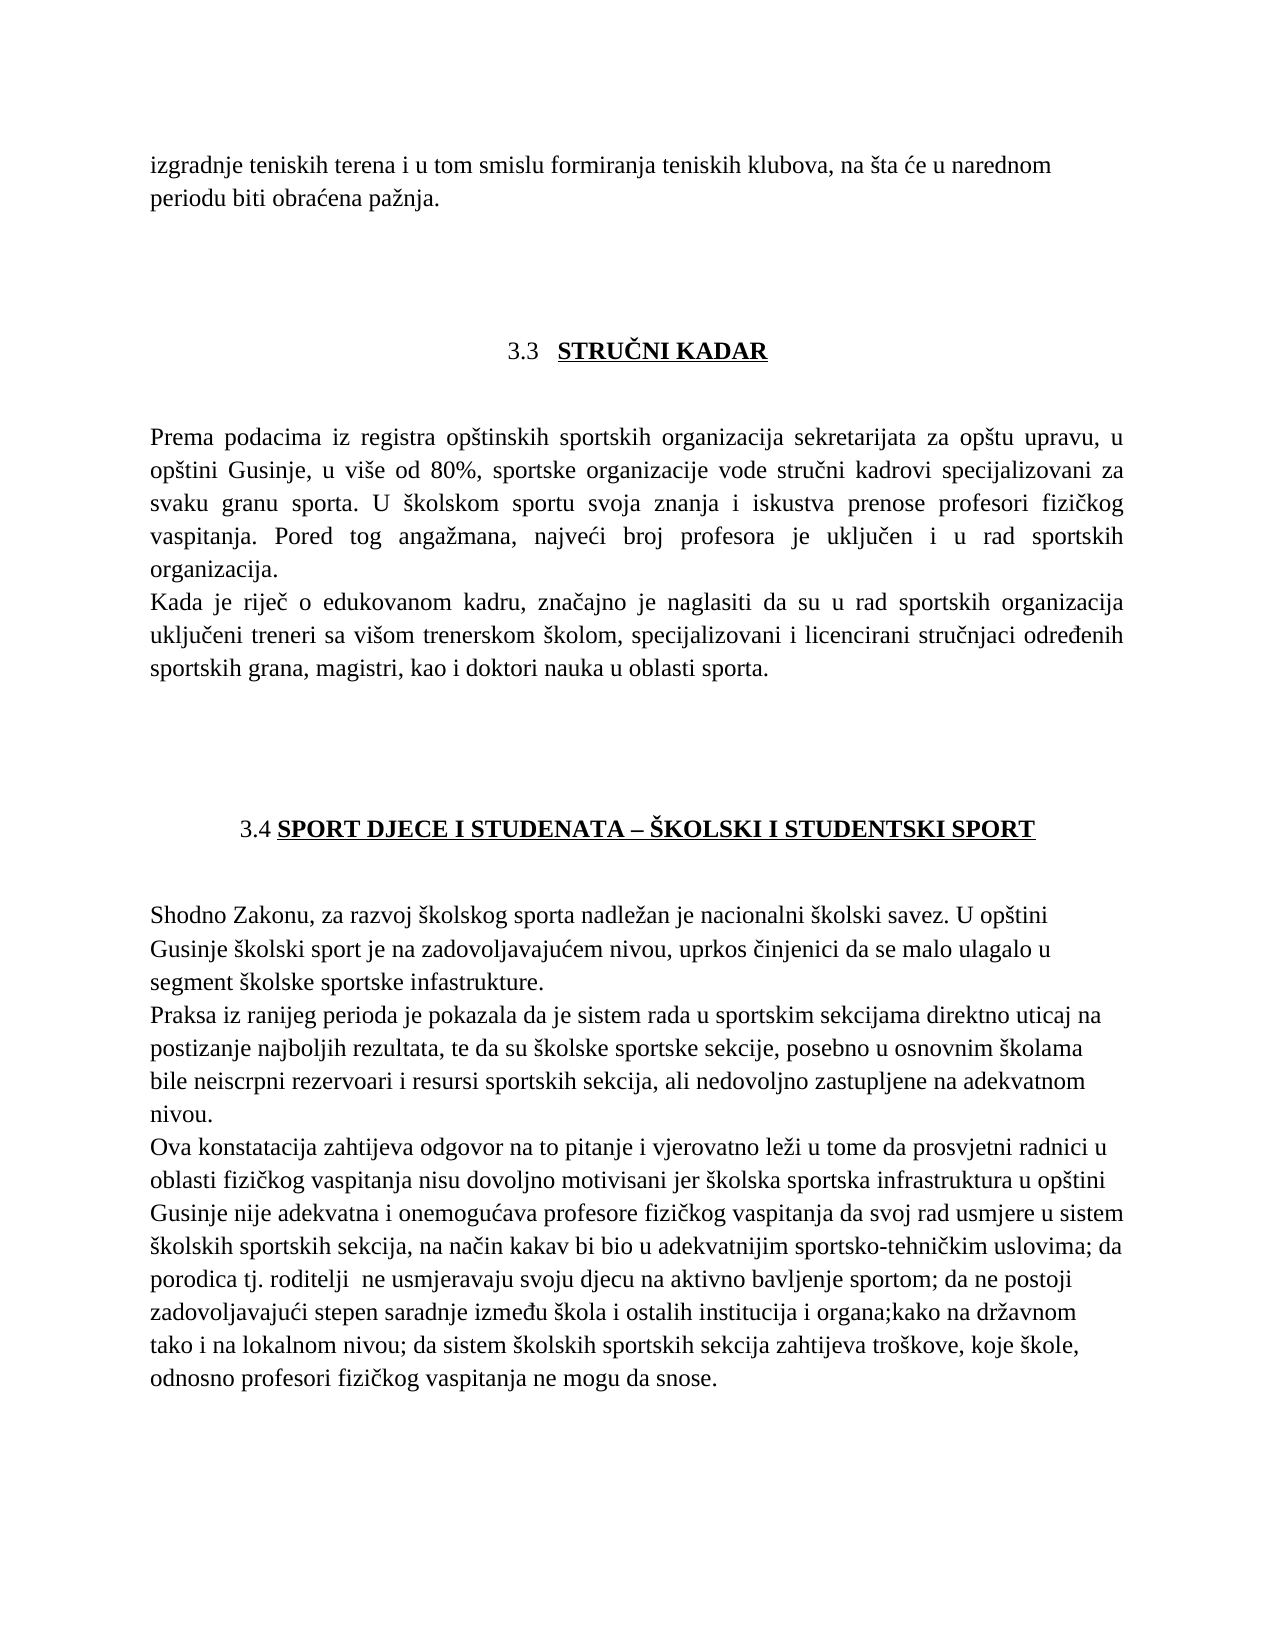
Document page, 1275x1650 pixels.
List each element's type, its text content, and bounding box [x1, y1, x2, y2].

text Prema podacima iz registra opštinskih sportskih organizacija sekretarijata za opštu upravu, u opštini Gusinje, u više od 80%, sportske organizacije vode stručni kadrovi specijalizovani za svaku granu sporta. U školskom sportu svoja znanja i iskustva prenose profesori fizičkog vaspitanja. Pored tog angažmana, najveći broj profesora je uključen i u rad sportskih organizacija. Kada je riječ o edukovanom kadru, značajno je naglasiti da su u rad sportskih organizacija uključeni treneri sa višom trenerskom školom, specijalizovani i licencirani stručnjaci određenih sportskih grana, magistri, kao i doktori nauka u oblasti sporta. [150, 422, 1125, 682]
text 3.3 STRUČNI KADAR [150, 237, 1125, 397]
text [150, 150, 1125, 212]
text 3.4 SPORT DJECE I STUDENATA – ŠKOLSKI I STUDENTSKI SPORT [150, 814, 1125, 842]
text Shodno Zakonu, za razvoj školskog sporta nadležan je nacionalni školski savez. U opštini Gusinje školski sport je na zadovoljavajućem nivou, uprkos činjenici da se malo ulagalo u segment školske sportske infastrukture. Praksa iz ranijeg perioda je pokazala da je sistem rada u sportskim sekcijama direktno uticaj na postizanje najboljih rezultata, te da su školske sportske sekcije, posebno u osnovnim školama bile neiscrpni rezervoari i resursi sportskih sekcija, ali nedovoljno zastupljene na adekvatnom nivou. Ova konstatacija zahtijeva odgovor na to pitanje i vjerovatno leži u tome da prosvjetni radnici u oblasti fizičkog vaspitanja nisu dovoljno motivisani jer školska sportska infrastruktura u opštini Gusinje nije adekvatna i onemogućava profesore fizičkog vaspitanja da svoj rad usmjere u sistem školskih sportskih sekcija, na način kakav bi bio u adekvatnijim sportsko-tehničkim uslovima; da porodica tj. roditelji ne usmjeravaju svoju djecu na aktivno bavljenje sportom; da ne postoji zadovoljavajući stepen saradnje između škola i ostalih institucija i organa;kako na državnom tako i na lokalnom nivou; da sistem školskih sportskih sekcija zahtijeva troškove, koje škole, odnosno profesori fizičkog vaspitanja ne mogu da snose. [150, 868, 1125, 1392]
